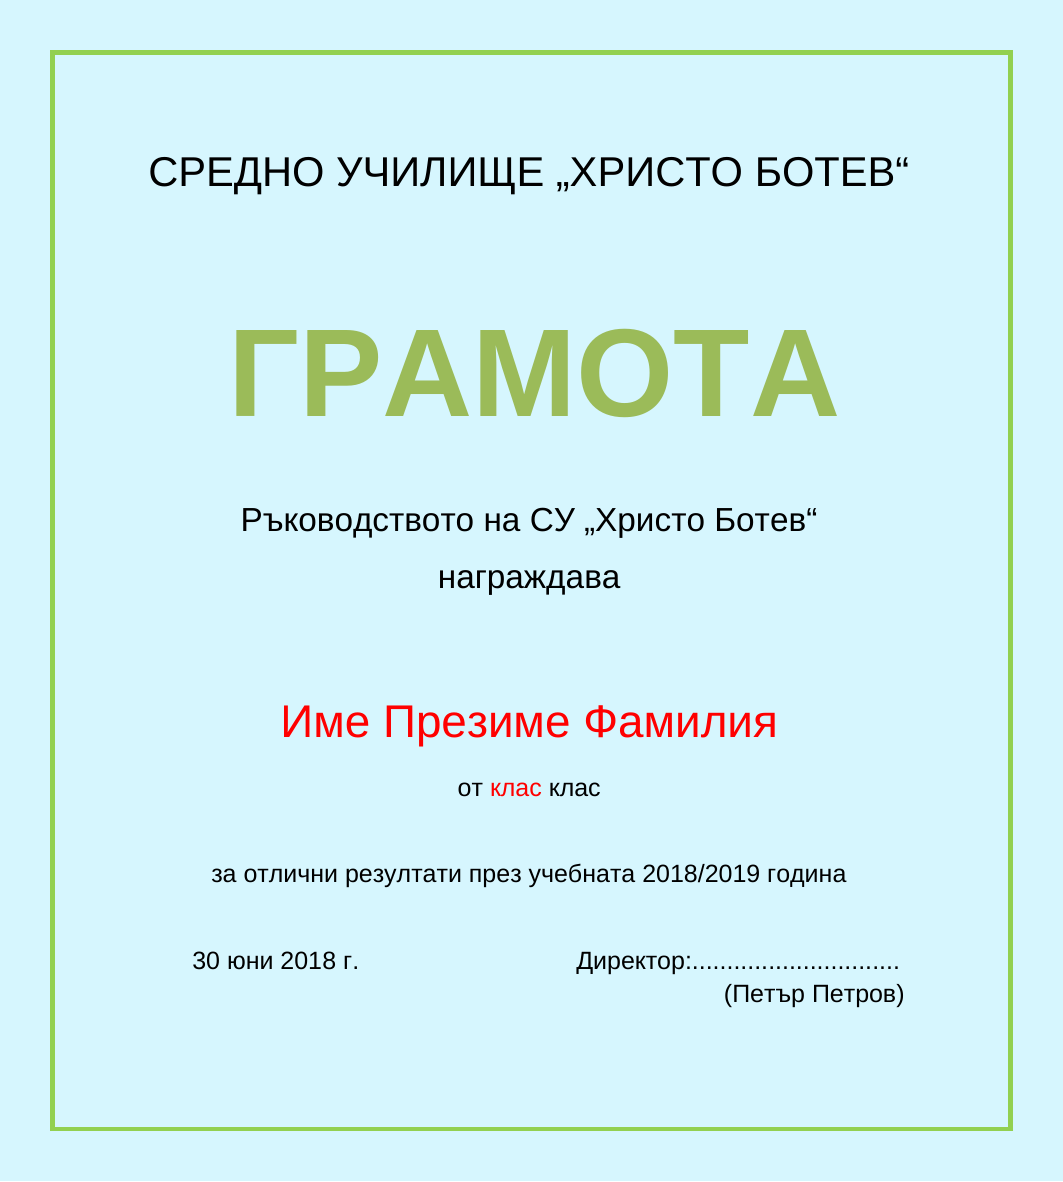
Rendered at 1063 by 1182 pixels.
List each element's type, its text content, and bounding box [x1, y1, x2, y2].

text (Петър Петров) [650, 979, 910, 1007]
text СРЕДНО УЧИЛИЩЕ „ХРИСТО БОТЕВ“ [148, 148, 910, 196]
text от клас клас [148, 773, 910, 802]
text 30 юни 2018 г. Директор:.............................. [192, 946, 915, 974]
text за отлични резултати през учебната 2018/2019 година [148, 859, 910, 888]
text Име Презиме Фамилия [148, 694, 910, 747]
text Ръководството на СУ „Христо Ботев“ награждава [148, 500, 910, 596]
